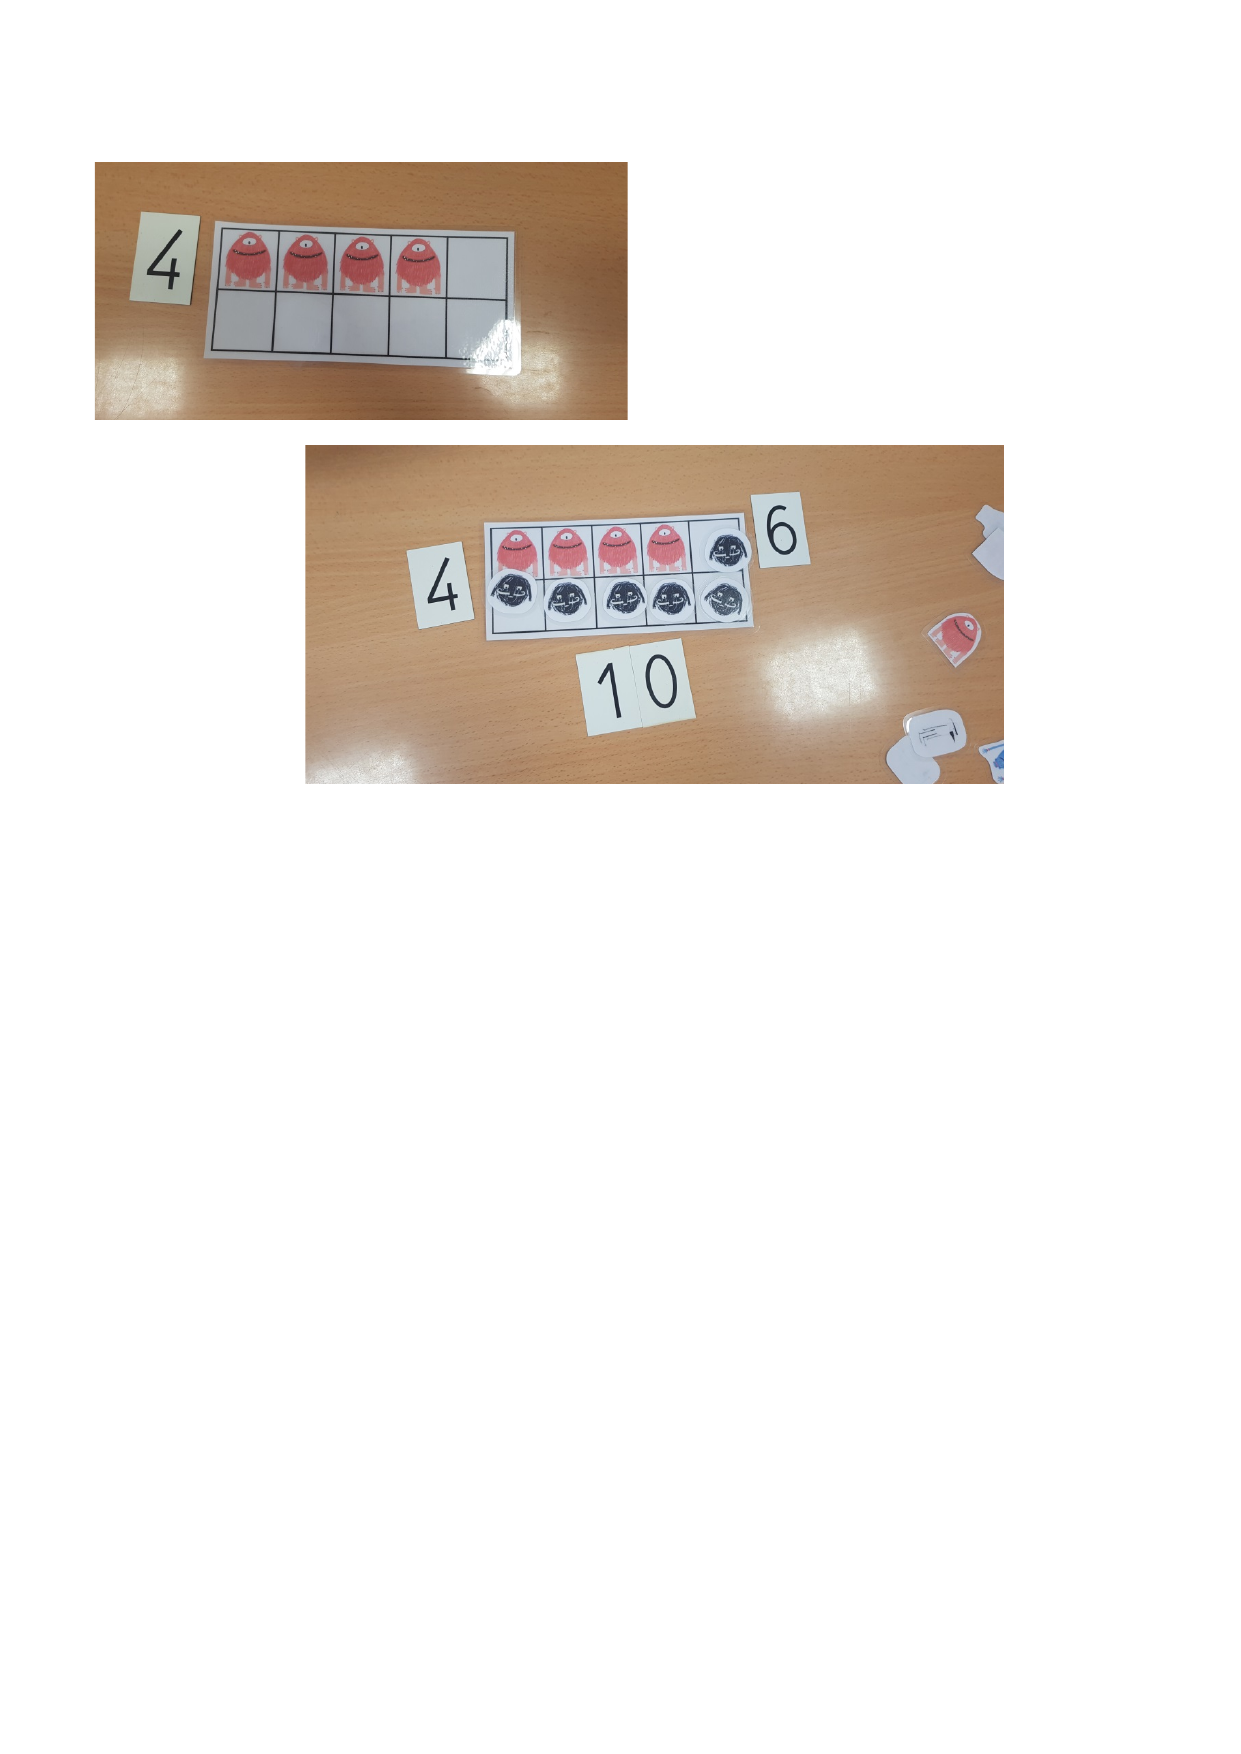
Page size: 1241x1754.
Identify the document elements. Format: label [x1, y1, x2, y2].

picture [93, 162, 628, 419]
picture [303, 445, 1004, 783]
